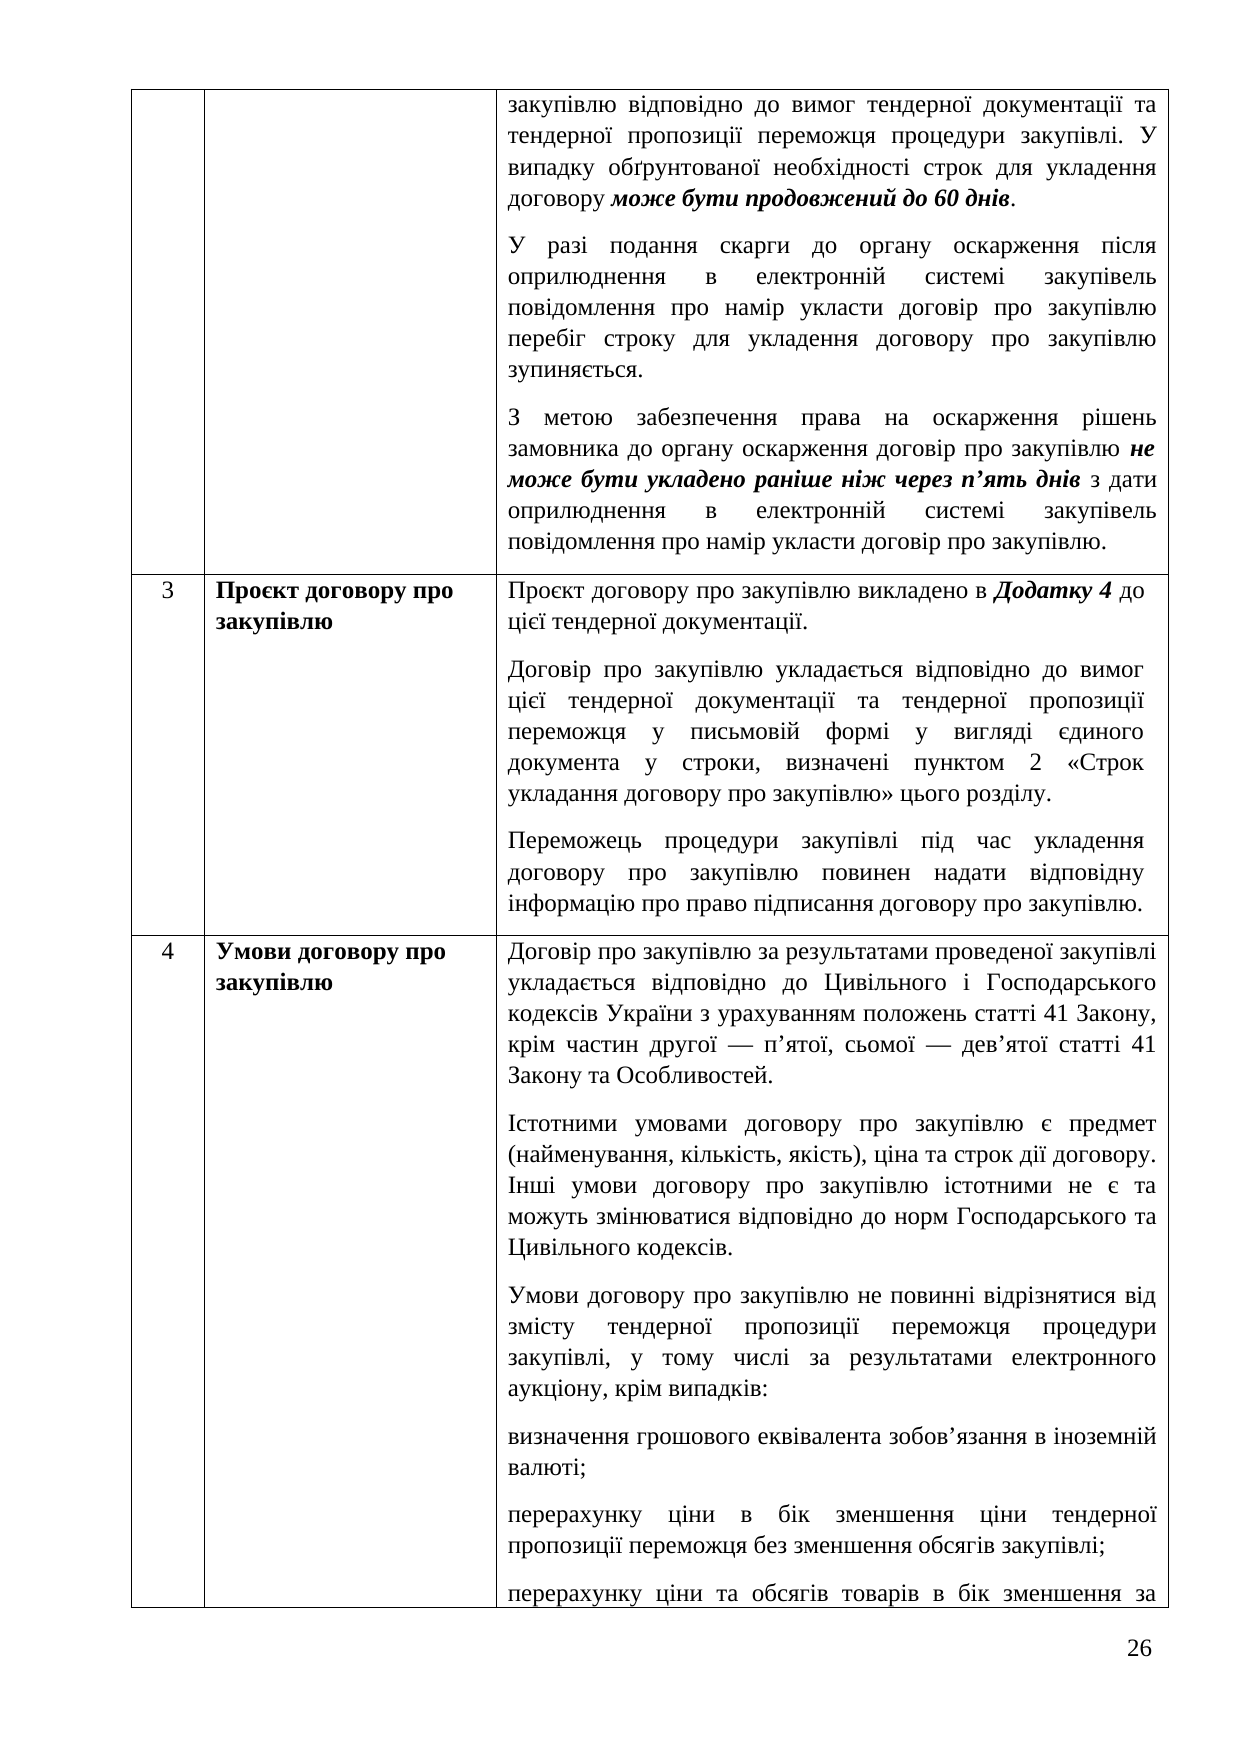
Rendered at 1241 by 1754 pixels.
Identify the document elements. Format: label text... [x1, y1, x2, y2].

table_cell Проєкт договору про закупівлю викладено в Додатку 4 до цієї тендерної документації. Договір про закупівлю укладається відповідно до вимог цієї тендерної документації та тендерної пропозиції переможця у письмовій формі у вигляді єдиного документа у строки, визначені пунктом 2 «Строк укладання договору про закупівлю» цього розділу. Переможець процедури закупівлі під час укладення договору про закупівлю повинен надати відповідну інформацію про право підписання договору про закупівлю. [497, 575, 1168, 935]
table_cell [497, 936, 1168, 1607]
table_cell 4 [132, 936, 204, 1607]
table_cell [205, 936, 496, 1607]
table_cell 3 [132, 575, 204, 935]
table_cell 2 [132, 90, 204, 574]
table_cell Проєкт договору про закупівлю [205, 575, 496, 935]
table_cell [497, 90, 1168, 574]
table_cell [205, 90, 496, 574]
